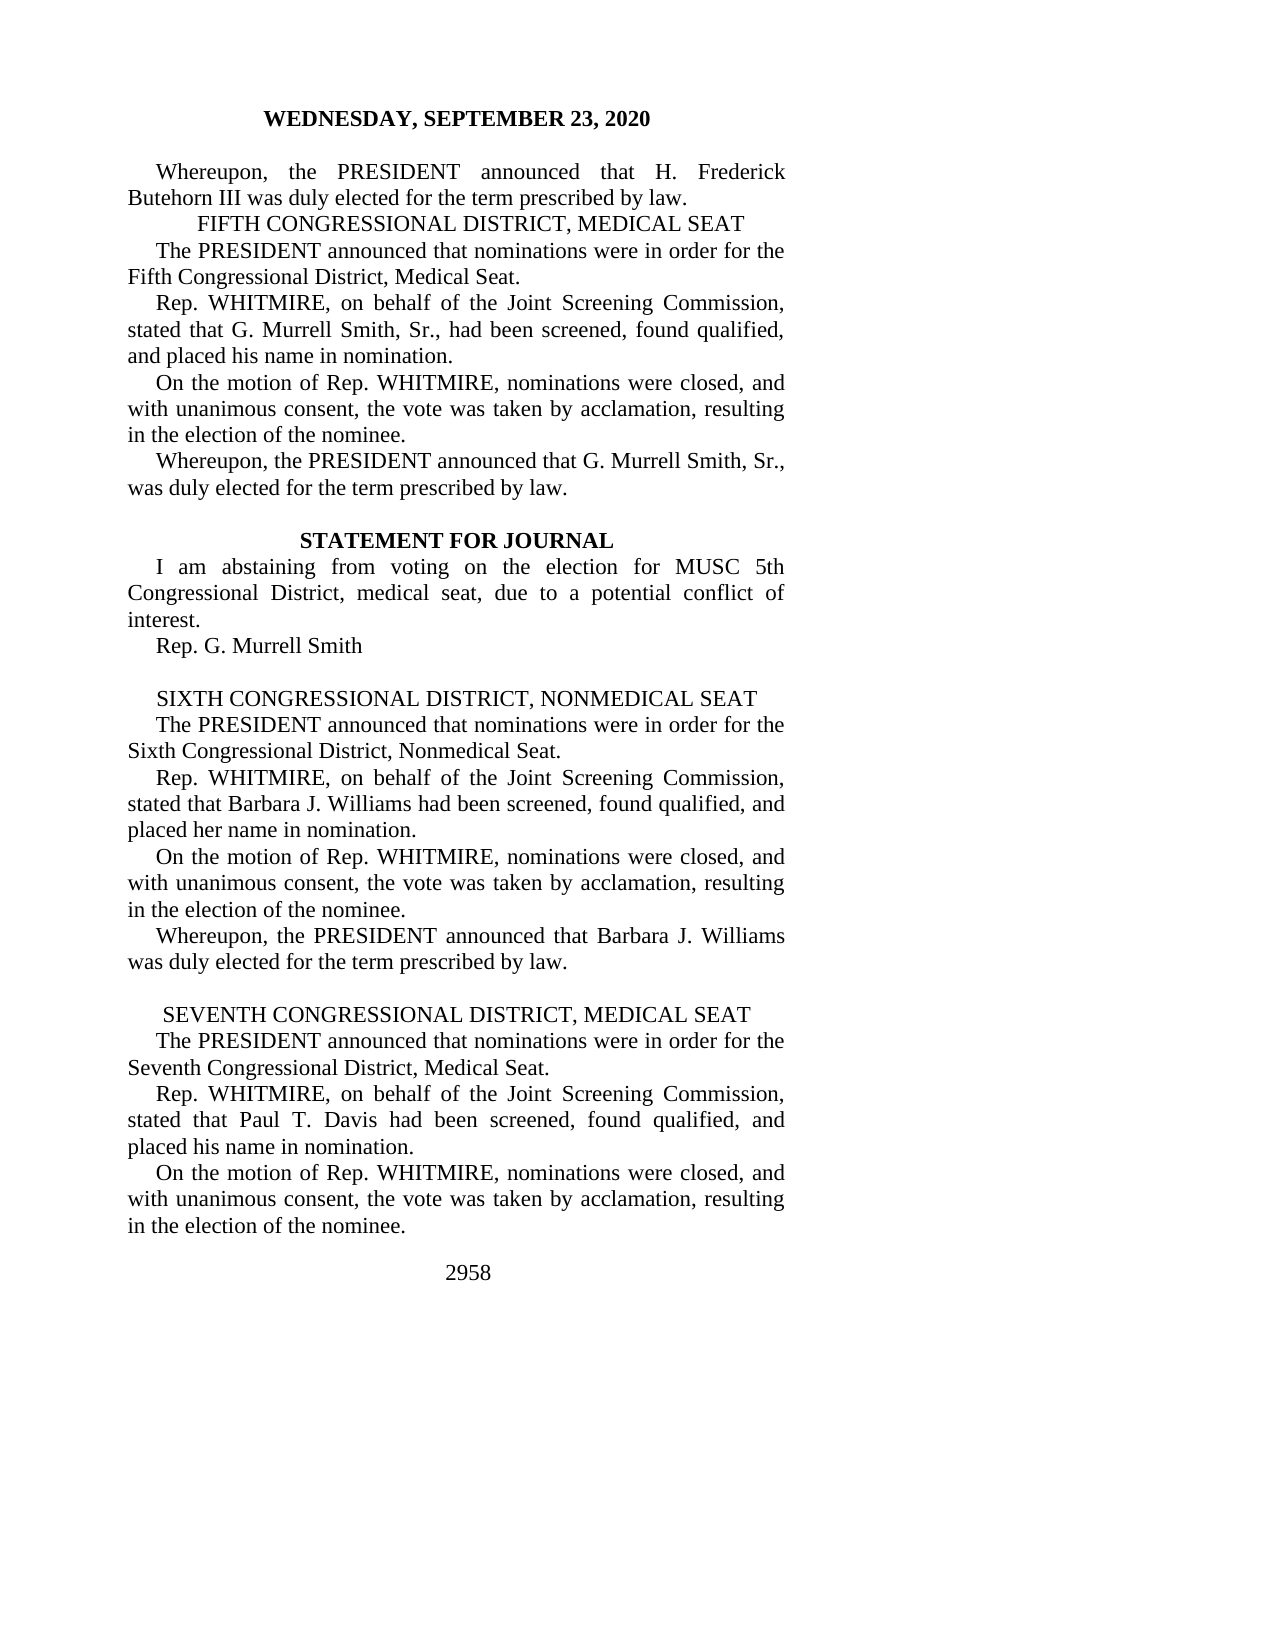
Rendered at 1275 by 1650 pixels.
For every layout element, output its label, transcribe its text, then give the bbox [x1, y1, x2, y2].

text Rep. WHITMIRE, on behalf of the Joint Screening Commission, stated that Barbara J. Williams had been screened, found qualified, and placed her name in nomination. [127, 764, 786, 843]
text The PRESIDENT announced that nominations were in order for the Fifth Congressional District, Medical Seat. [127, 237, 786, 289]
text Whereupon, the PRESIDENT announced that Barbara J. Williams was duly elected for the term prescribed by law. [127, 922, 786, 975]
text I am abstaining from voting on the election for MUSC 5th Congressional District, medical seat, due to a potential conflict of interest. [127, 553, 786, 632]
text SIXTH CONGRESSIONAL DISTRICT, NONMEDICAL SEAT [127, 685, 786, 711]
text Rep. G. Murrell Smith [127, 632, 786, 658]
text Whereupon, the PRESIDENT announced that G. Murrell Smith, Sr., was duly elected for the term prescribed by law. [127, 448, 786, 500]
text SEVENTH CONGRESSIONAL DISTRICT, MEDICAL SEAT [127, 1001, 786, 1027]
text The PRESIDENT announced that nominations were in order for the Sixth Congressional District, Nonmedical Seat. [127, 711, 786, 764]
text The PRESIDENT announced that nominations were in order for the Seventh Congressional District, Medical Seat. [127, 1027, 786, 1080]
text Rep. WHITMIRE, on behalf of the Joint Screening Commission, stated that Paul T. Davis had been screened, found qualified, and placed his name in nomination. [127, 1080, 786, 1159]
text FIFTH CONGRESSIONAL DISTRICT, MEDICAL SEAT [127, 210, 786, 237]
text Whereupon, the PRESIDENT announced that H. Frederick Butehorn III was duly elected for the term prescribed by law. [127, 158, 786, 210]
title STATEMENT FOR JOURNAL [127, 527, 786, 553]
text Rep. WHITMIRE, on behalf of the Joint Screening Commission, stated that G. Murrell Smith, Sr., had been screened, found qualified, and placed his name in nomination. [127, 289, 786, 368]
